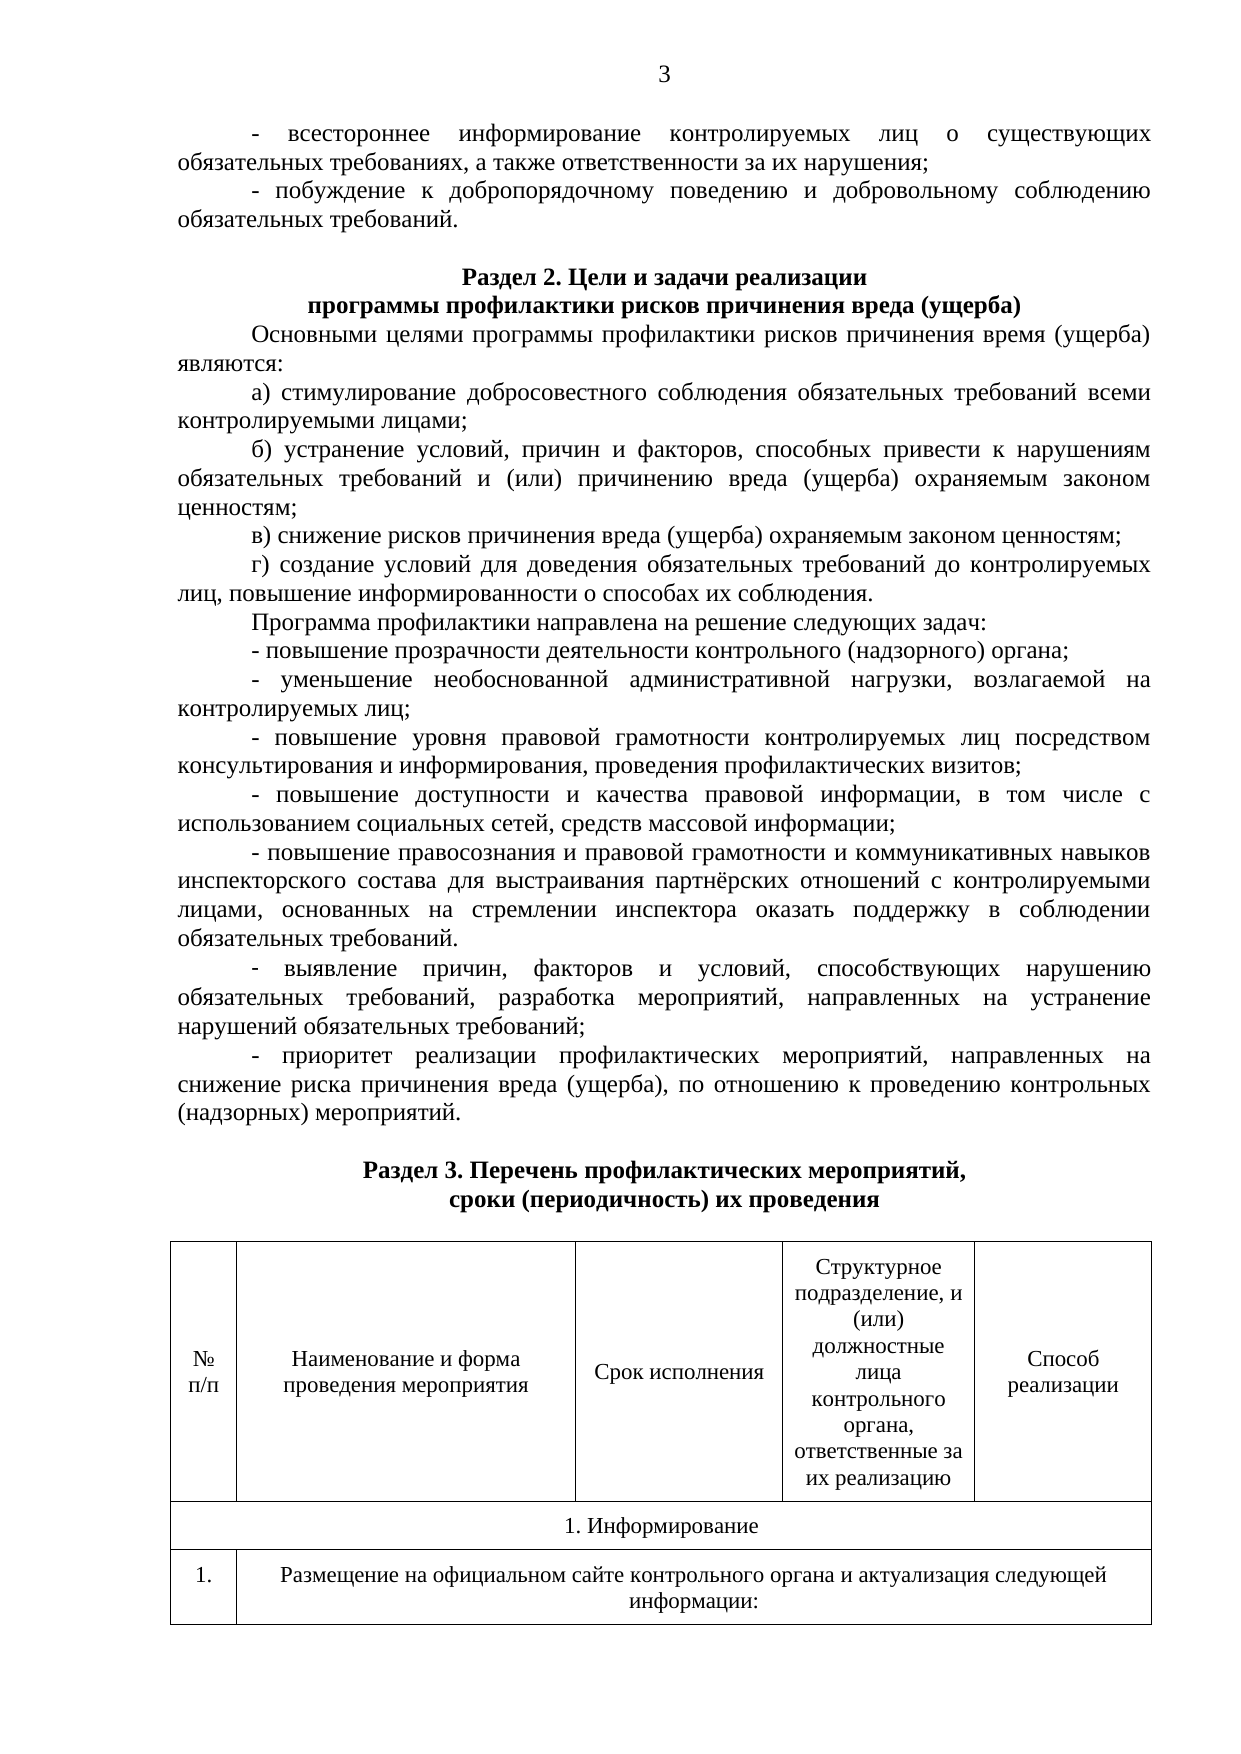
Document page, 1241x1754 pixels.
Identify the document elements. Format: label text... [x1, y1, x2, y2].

table_header Способ реализации [975, 1242, 1151, 1501]
text - побуждение к добропорядочному поведению и добровольному соблюдению обязательных требований. [177, 176, 1152, 233]
text б) устранение условий, причин и факторов, способных привести к нарушениям обязательных требований и (или) причинению вреда (ущерба) охраняемым законом ценностям; [177, 434, 1152, 521]
table_cell 1. [171, 1550, 236, 1624]
table_header Структурное подразделение, и (или) должностные лица контрольного органа, ответственные за их реализацию [783, 1242, 974, 1501]
text сроки (периодичность) их проведения [177, 1184, 1152, 1212]
text - повышение доступности и качества правовой информации, в том числе с использованием социальных сетей, средств массовой информации; [177, 779, 1152, 837]
table_header Наименование и форма проведения мероприятия [237, 1242, 575, 1501]
text - всестороннее информирование контролируемых лиц о существующих обязательных требованиях, а также ответственности за их нарушения; [177, 118, 1152, 176]
text в) снижение рисков причинения вреда (ущерба) охраняемым законом ценностям; [177, 521, 1152, 549]
text - повышение правосознания и правовой грамотности и коммуникативных навыков инспекторского состава для выстраивания партнёрских отношений с контролируемыми лицами, основанных на стремлении инспектора оказать поддержку в соблюдении обязательных требований. [177, 837, 1152, 952]
table_cell Размещение на официальном сайте контрольного органа и актуализация следующей информации: [237, 1550, 1151, 1624]
table_header № п/п [171, 1242, 236, 1501]
text Раздел 3. Перечень профилактических мероприятий, [177, 1155, 1152, 1184]
text а) стимулирование добросовестного соблюдения обязательных требований всеми контролируемыми лицами; [177, 377, 1152, 434]
text Раздел 2. Цели и задачи реализации [177, 262, 1152, 291]
text Программа профилактики направлена на решение следующих задач: [177, 607, 1152, 636]
text Основными целями программы профилактики рисков причинения время (ущерба) являются: [177, 319, 1152, 377]
text - повышение прозрачности деятельности контрольного (надзорного) органа; [177, 636, 1152, 664]
text - приоритет реализации профилактических мероприятий, направленных на снижение риска причинения вреда (ущерба), по отношению к проведению контрольных (надзорных) мероприятий. [177, 1040, 1152, 1126]
table_cell 1. Информирование [171, 1502, 1151, 1549]
table_header Срок исполнения [576, 1242, 782, 1501]
text г) создание условий для доведения обязательных требований до контролируемых лиц, повышение информированности о способах их соблюдения. [177, 549, 1152, 607]
text программы профилактики рисков причинения вреда (ущерба) [177, 291, 1152, 319]
text - уменьшение необоснованной административной нагрузки, возлагаемой на контролируемых лиц; [177, 664, 1152, 722]
text - повышение уровня правовой грамотности контролируемых лиц посредством консультирования и информирования, проведения профилактических визитов; [177, 722, 1152, 779]
text - выявление причин, факторов и условий, способствующих нарушению обязательных требований, разработка мероприятий, направленных на устранение нарушений обязательных требований; [177, 952, 1152, 1040]
